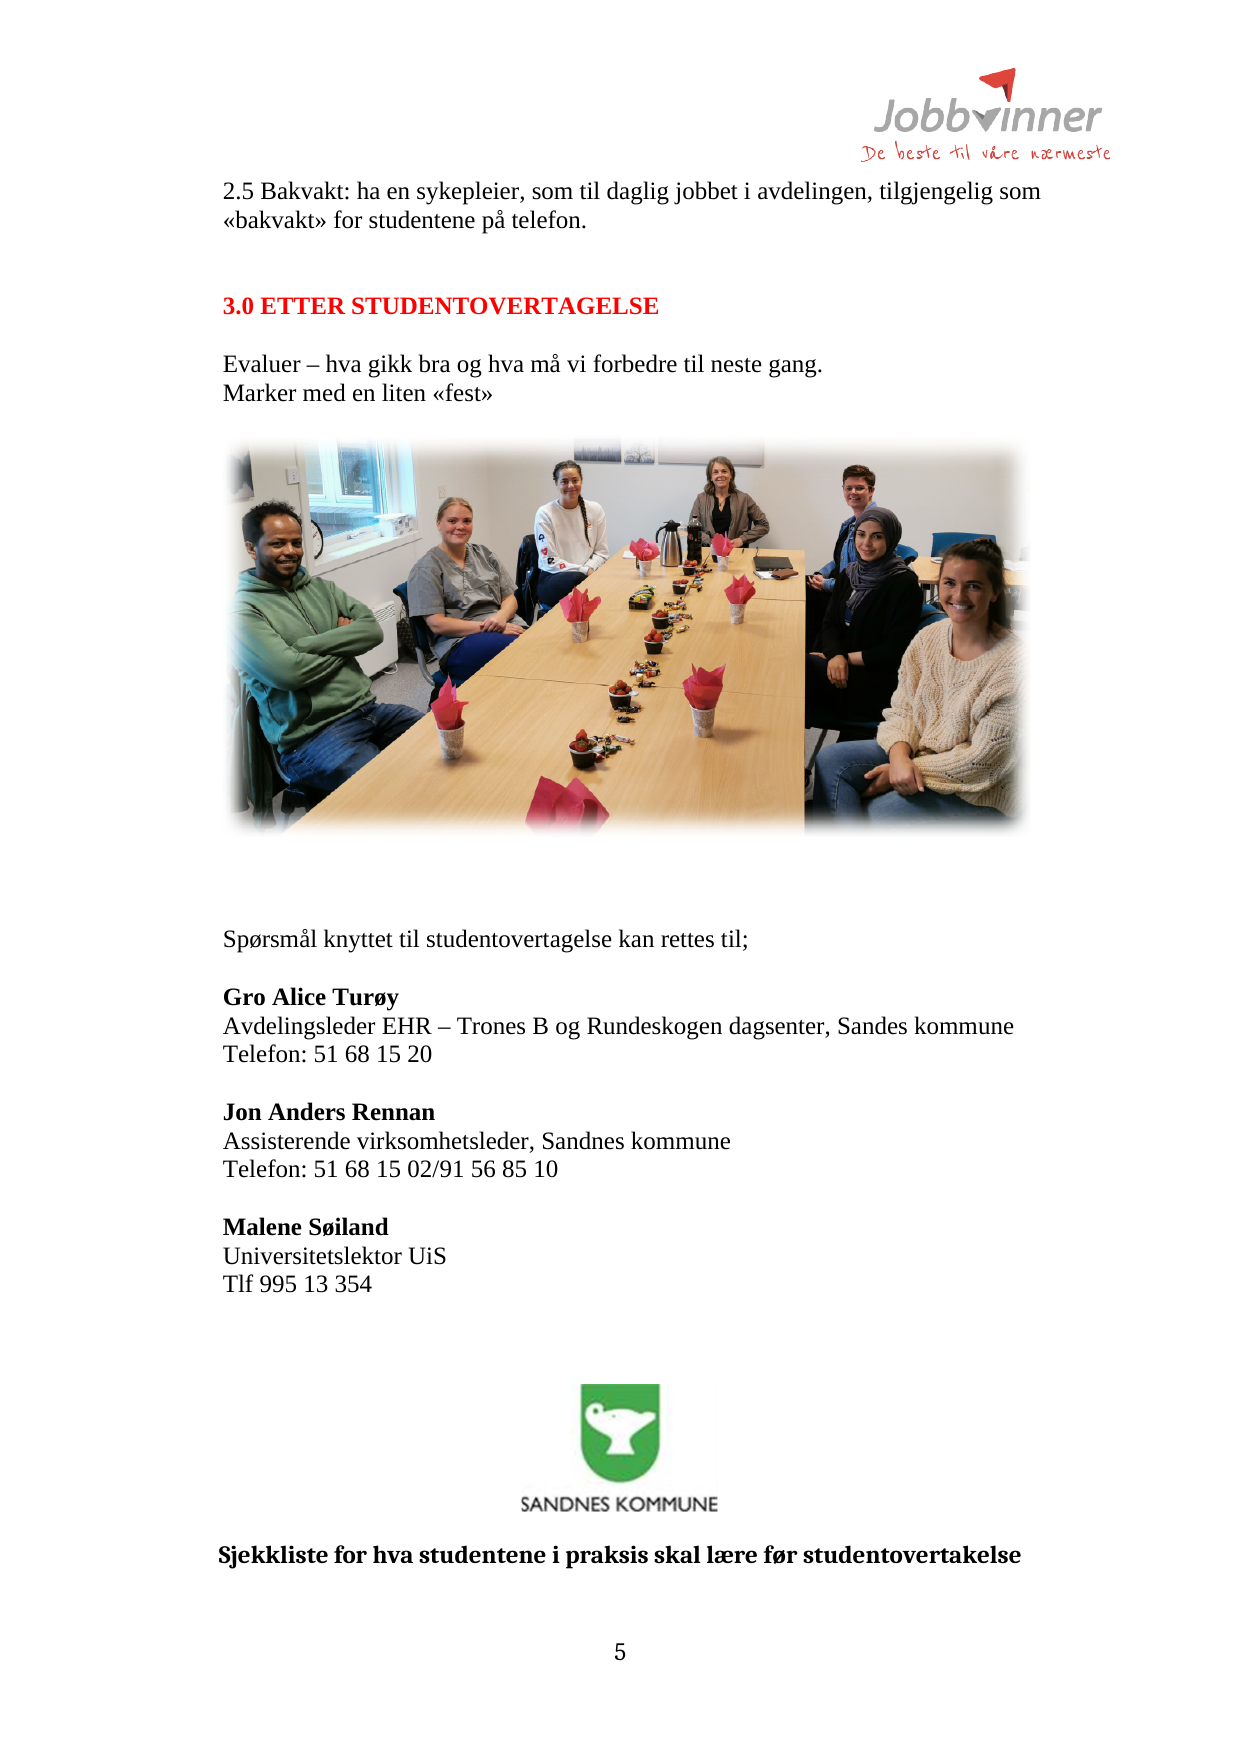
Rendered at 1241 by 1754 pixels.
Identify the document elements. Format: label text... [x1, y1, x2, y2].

text Avdelingsleder EHR – Trones B og Rundeskogen dagsenter, Sandes kommune [148, 1011, 1093, 1039]
list 2.5 Bakvakt: ha en sykepleier, som til daglig jobbet i avdelingen, tilgjengelig som «bakvakt» for studentene på telefon. [223, 176, 1093, 234]
list Evaluer – hva gikk bra og hva må vi forbedre til neste gang. [223, 349, 1093, 378]
text Sjekkliste for hva studentene i praksis skal lære før studentovertakelse [148, 1541, 1093, 1570]
text Assisterende virksomhetsleder, Sandnes kommune [148, 1126, 1093, 1154]
text Telefon: 51 68 15 02/91 56 85 10 [148, 1154, 1093, 1183]
list 3.0 ETTER STUDENTOVERTAGELSE [223, 291, 1093, 320]
text Telefon: 51 68 15 20 [148, 1039, 1093, 1068]
text Gro Alice Turøy [148, 982, 1093, 1011]
text Universitetslektor UiS [148, 1241, 1093, 1269]
text Tlf 995 13 354 [148, 1269, 1093, 1298]
picture [860, 67, 1110, 162]
list Marker med en liten «fest» [223, 378, 1093, 406]
picture [251, 464, 1003, 809]
text Malene Søiland [148, 1212, 1093, 1241]
text Jon Anders Rennan [148, 1097, 1093, 1126]
list Spørsmål knyttet til studentovertagelse kan rettes til; [223, 924, 1093, 953]
picture [521, 1384, 719, 1513]
